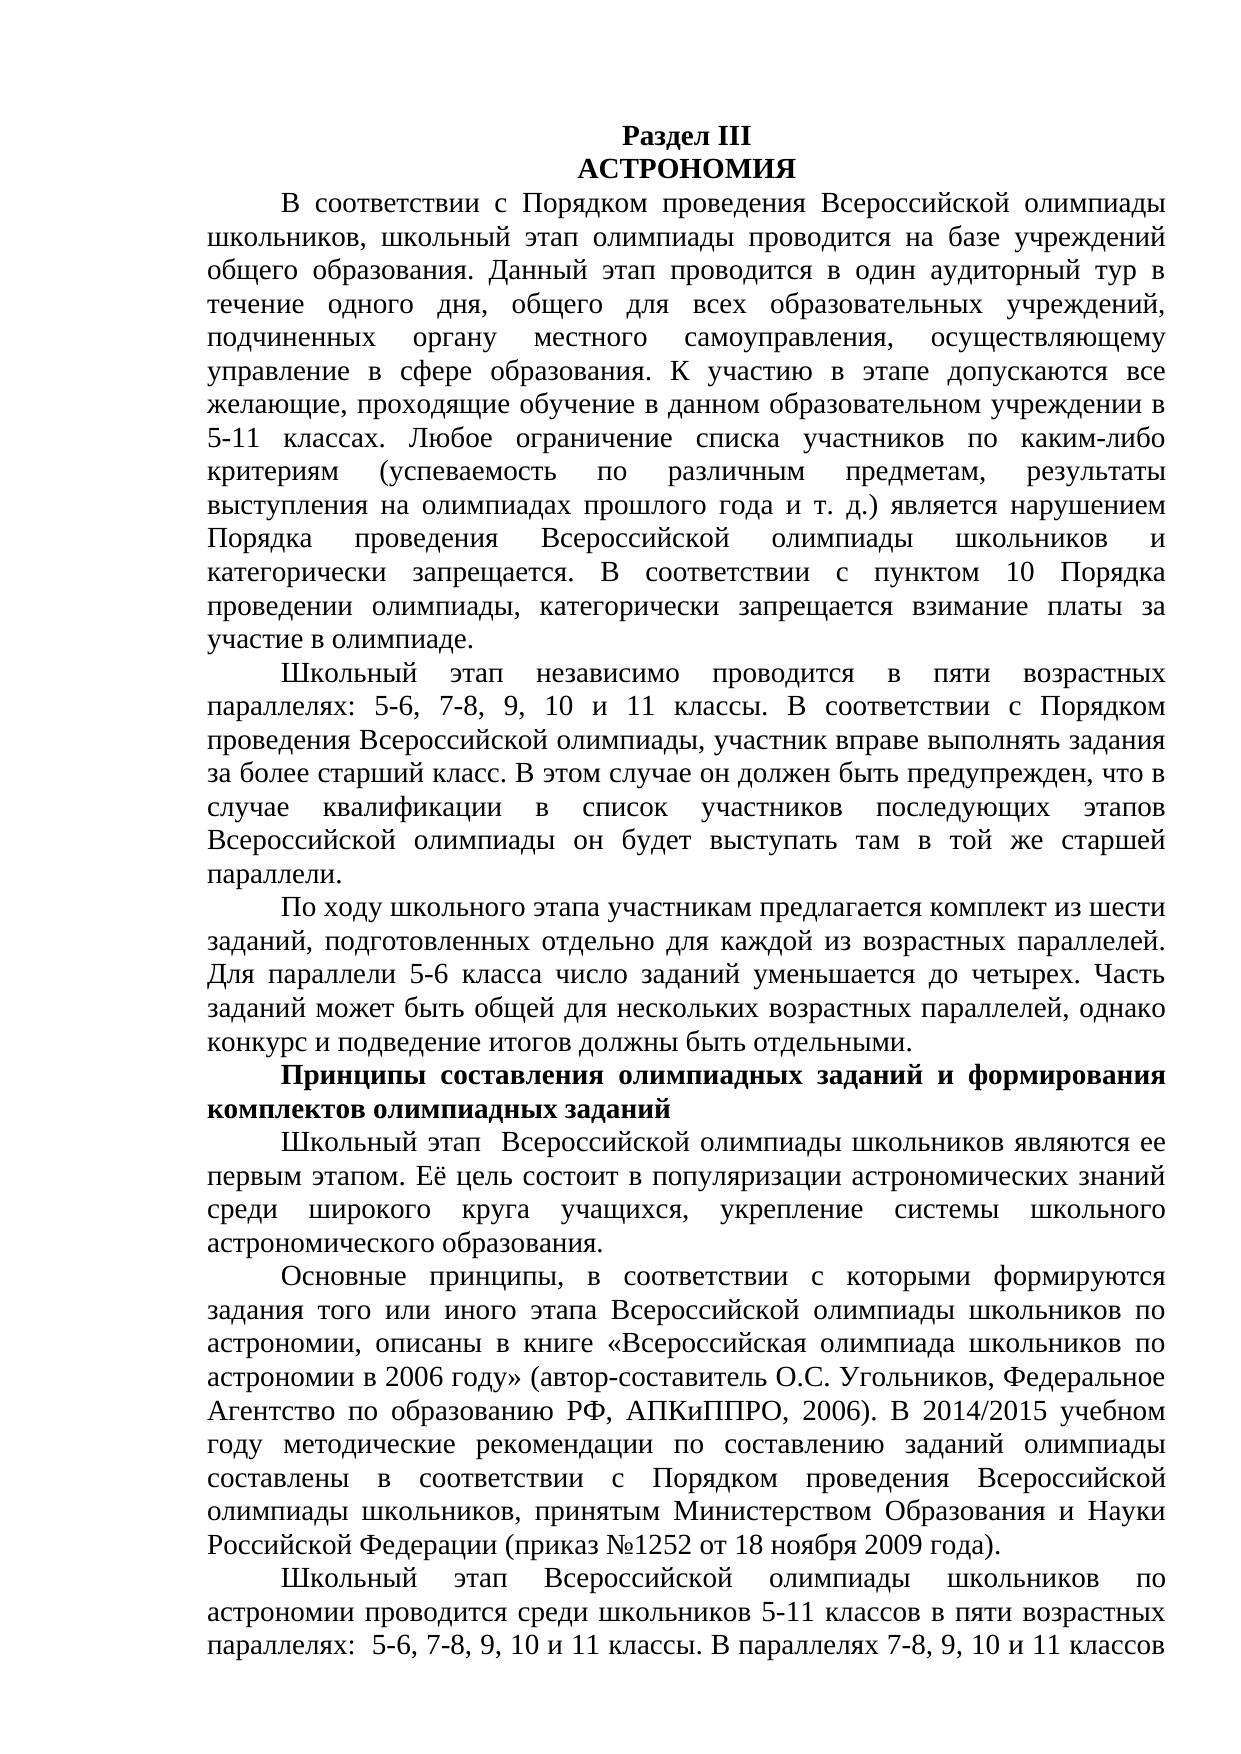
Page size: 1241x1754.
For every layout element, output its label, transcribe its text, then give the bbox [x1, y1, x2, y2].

text Школьный этап независимо проводится в пяти возрастных параллелях: 5-6, 7-8, 9, 10 и 11 классы. В соответствии с Порядком проведения Всероссийской олимпиады, участник вправе выполнять задания за более старший класс. В этом случае он должен быть предупрежден, что в случае квалификации в список участников последующих этапов Всероссийской олимпиады он будет выступать там в той же старшей параллели. [207, 655, 1167, 889]
text По ходу школьного этапа участникам предлагается комплект из шести заданий, подготовленных отдельно для каждой из возрастных параллелей. Для параллели 5-6 класса число заданий уменьшается до четырех. Часть заданий может быть общей для нескольких возрастных параллелей, однако конкурс и подведение итогов должны быть отдельными. [207, 889, 1167, 1057]
text Школьный этап Всероссийской олимпиады школьников являются ее первым этапом. Её цель состоит в популяризации астрономических знаний среди широкого круга учащихся, укрепление системы школьного астрономического образования. [207, 1124, 1167, 1258]
text В соответствии с Порядком проведения Всероссийской олимпиады школьников, школьный этап олимпиады проводится на базе учреждений общего образования. Данный этап проводится в один аудиторный тур в течение одного дня, общего для всех образовательных учреждений, подчиненных органу местного самоуправления, осуществляющему управление в сфере образования. К участию в этапе допускаются все желающие, проходящие обучение в данном образовательном учреждении в 5-11 классах. Любое ограничение списка участников по каким-либо критериям (успеваемость по различным предметам, результаты выступления на олимпиадах прошлого года и т. д.) является нарушением Порядка проведения Всероссийской олимпиады школьников и категорически запрещается. В соответствии с пунктом 10 Порядка проведении олимпиады, категорически запрещается взимание платы за участие в олимпиаде. [207, 185, 1167, 655]
text Принципы составления олимпиадных заданий и формирования комплектов олимпиадных заданий [207, 1057, 1167, 1124]
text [207, 1560, 1167, 1661]
text Основные принципы, в соответствии с которыми формируются задания того или иного этапа Всероссийской олимпиады школьников по астрономии, описаны в книге «Всероссийская олимпиада школьников по астрономии в 2006 году» (автор-составитель О.С. Угольников, Федеральное Агентство по образованию РФ, АПКиППРО, 2006). В 2014/2015 учебном году методические рекомендации по составлению заданий олимпиады составлены в соответствии с Порядком проведения Всероссийской олимпиады школьников, принятым Министерством Образования и Науки Российской Федерации (приказ №1252 от 18 ноября 2009 года). [207, 1258, 1167, 1560]
text АСТРОНОМИЯ [207, 152, 1167, 185]
text Раздел III [207, 118, 1167, 152]
